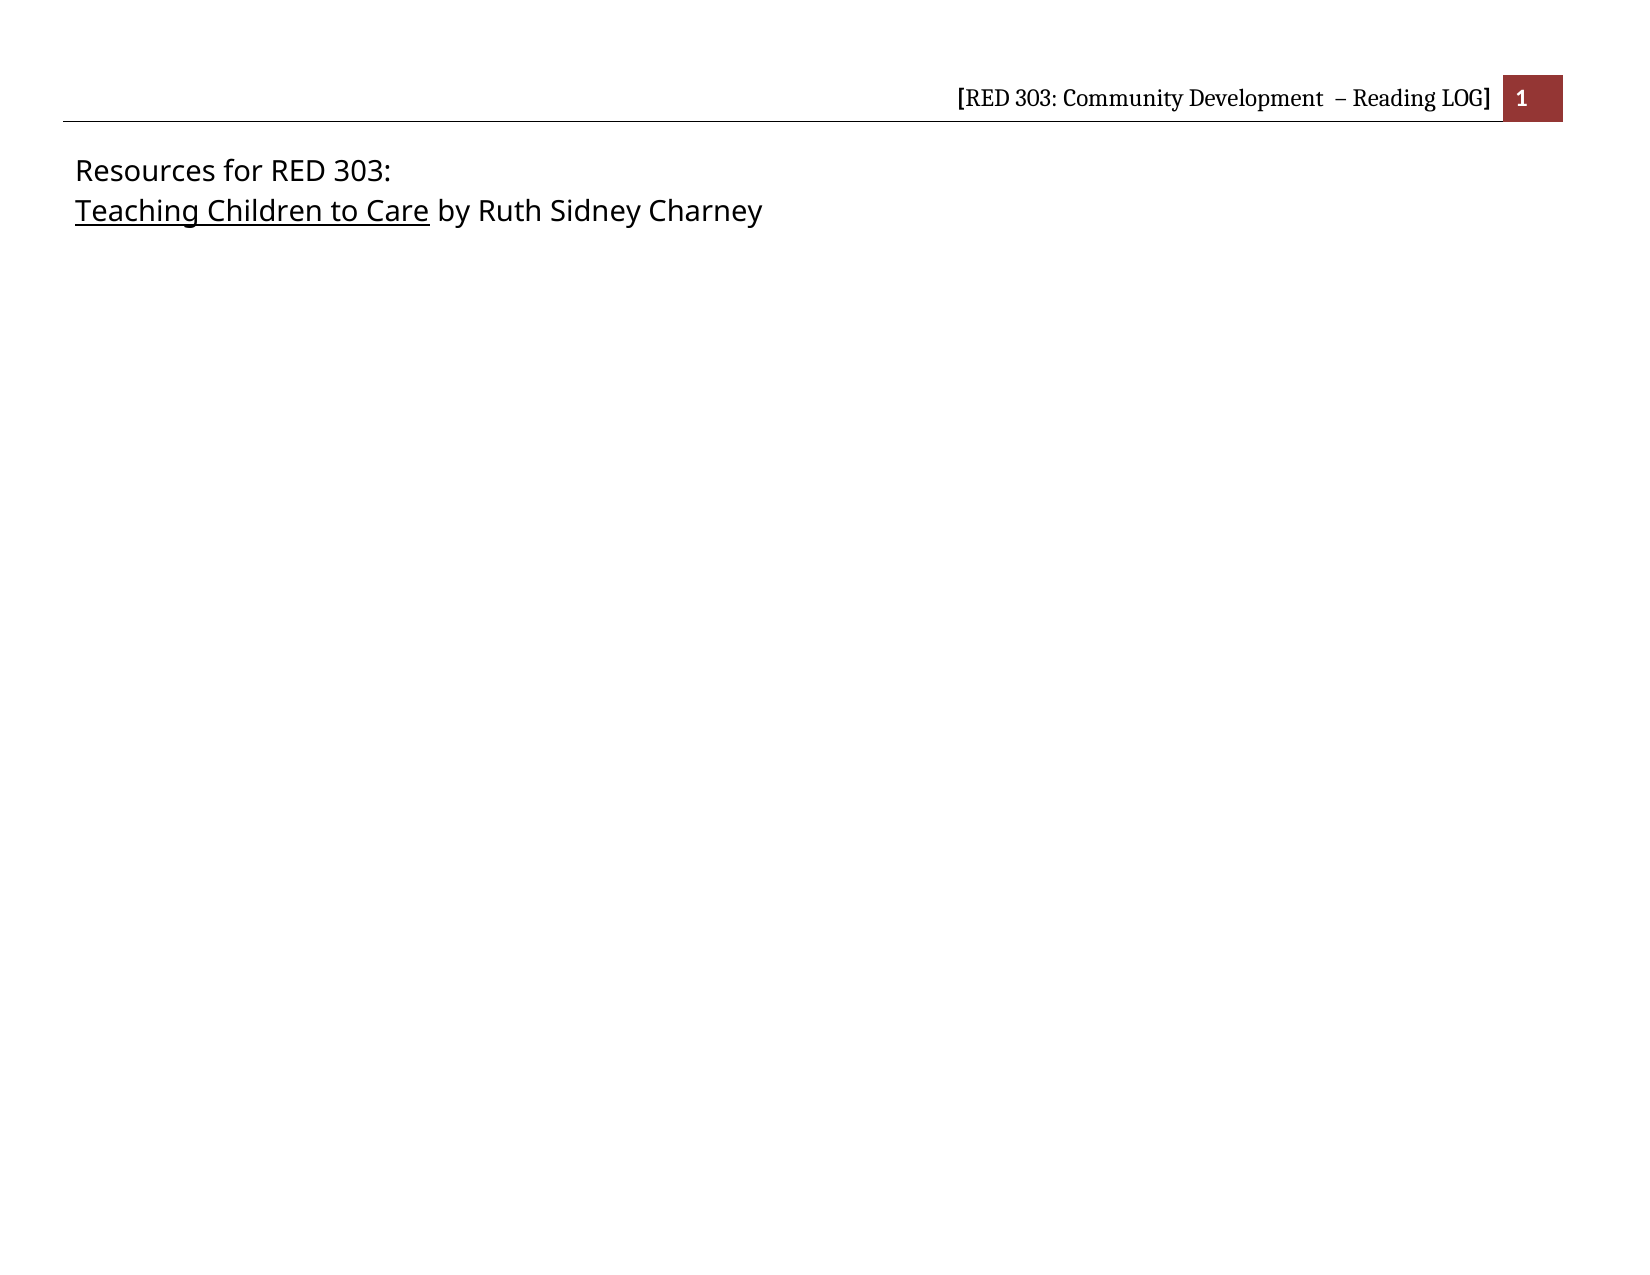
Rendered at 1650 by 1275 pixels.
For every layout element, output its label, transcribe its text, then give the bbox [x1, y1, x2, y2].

text Teaching Children to Care by Ruth Sidney Charney [75, 190, 1575, 230]
text Resources for RED 303: [75, 150, 1575, 190]
